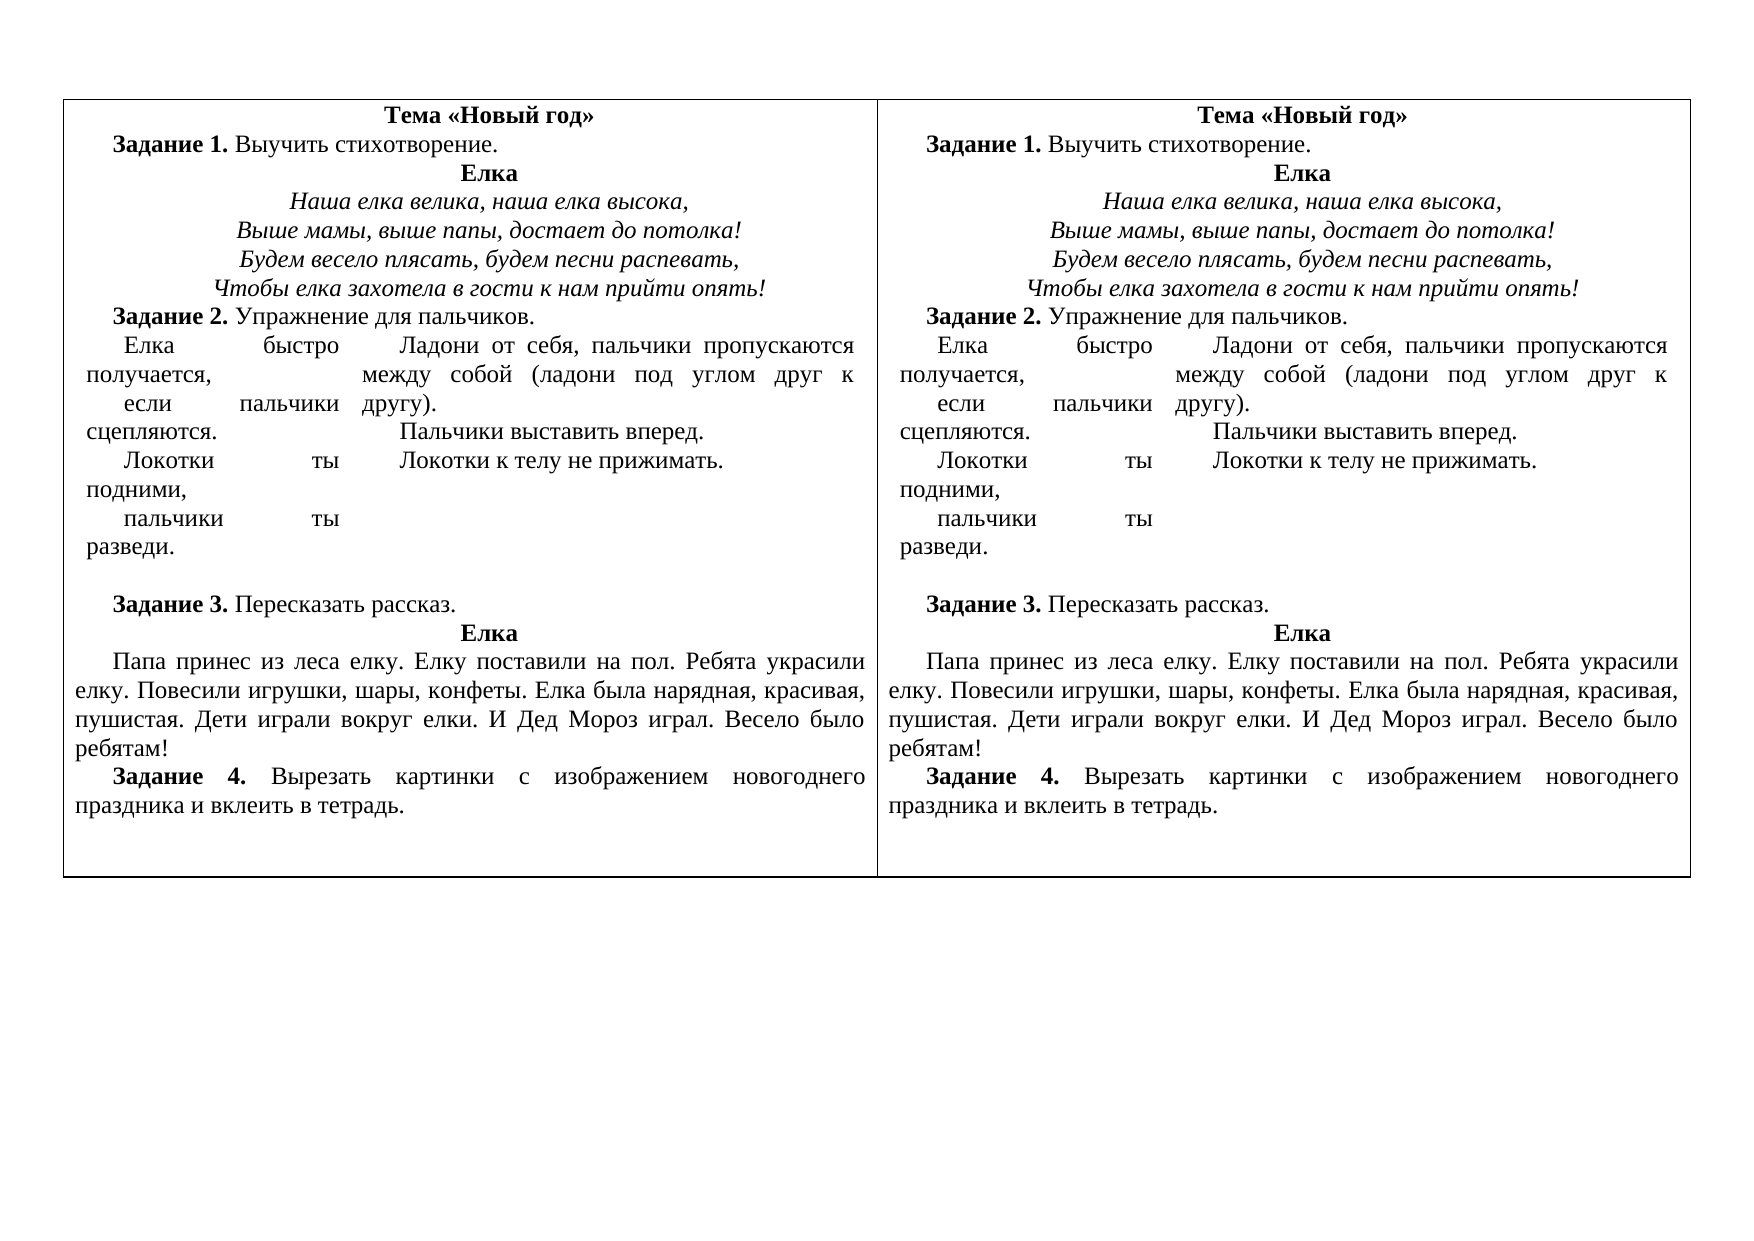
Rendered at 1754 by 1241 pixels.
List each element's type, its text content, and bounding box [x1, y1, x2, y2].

table_header Тема «Новый год» Задание 1. Выучить стихотворение. Елка Наша елка велика, наша елка высока, Выше мамы, выше папы, достает до потолка! Будем весело плясать, будем песни распевать, Чтобы елка захотела в гости к нам прийти опять! Задание 2. Упражнение для пальчиков. Задание 3. Пересказать рассказ. Елка Папа принес из леса елку. Елку поставили на пол. Ребята украсили елку. Повесили игрушки, шары, конфеты. Елка была нарядная, красивая, пушистая. Дети играли вокруг елки. И Дед Мороз играл. Весело было ребятам! Задание 4. Вырезать картинки с изображением новогоднего праздника и вклеить в тетрадь. [64, 100, 877, 876]
table_header Тема «Новый год» Задание 1. Выучить стихотворение. Елка Наша елка велика, наша елка высока, Выше мамы, выше папы, достает до потолка! Будем весело плясать, будем песни распевать, Чтобы елка захотела в гости к нам прийти опять! Задание 2. Упражнение для пальчиков. Задание 3. Пересказать рассказ. Елка Папа принес из леса елку. Елку поставили на пол. Ребята украсили елку. Повесили игрушки, шары, конфеты. Елка была нарядная, красивая, пушистая. Дети играли вокруг елки. И Дед Мороз играл. Весело было ребятам! Задание 4. Вырезать картинки с изображением новогоднего праздника и вклеить в тетрадь. [878, 100, 1690, 876]
